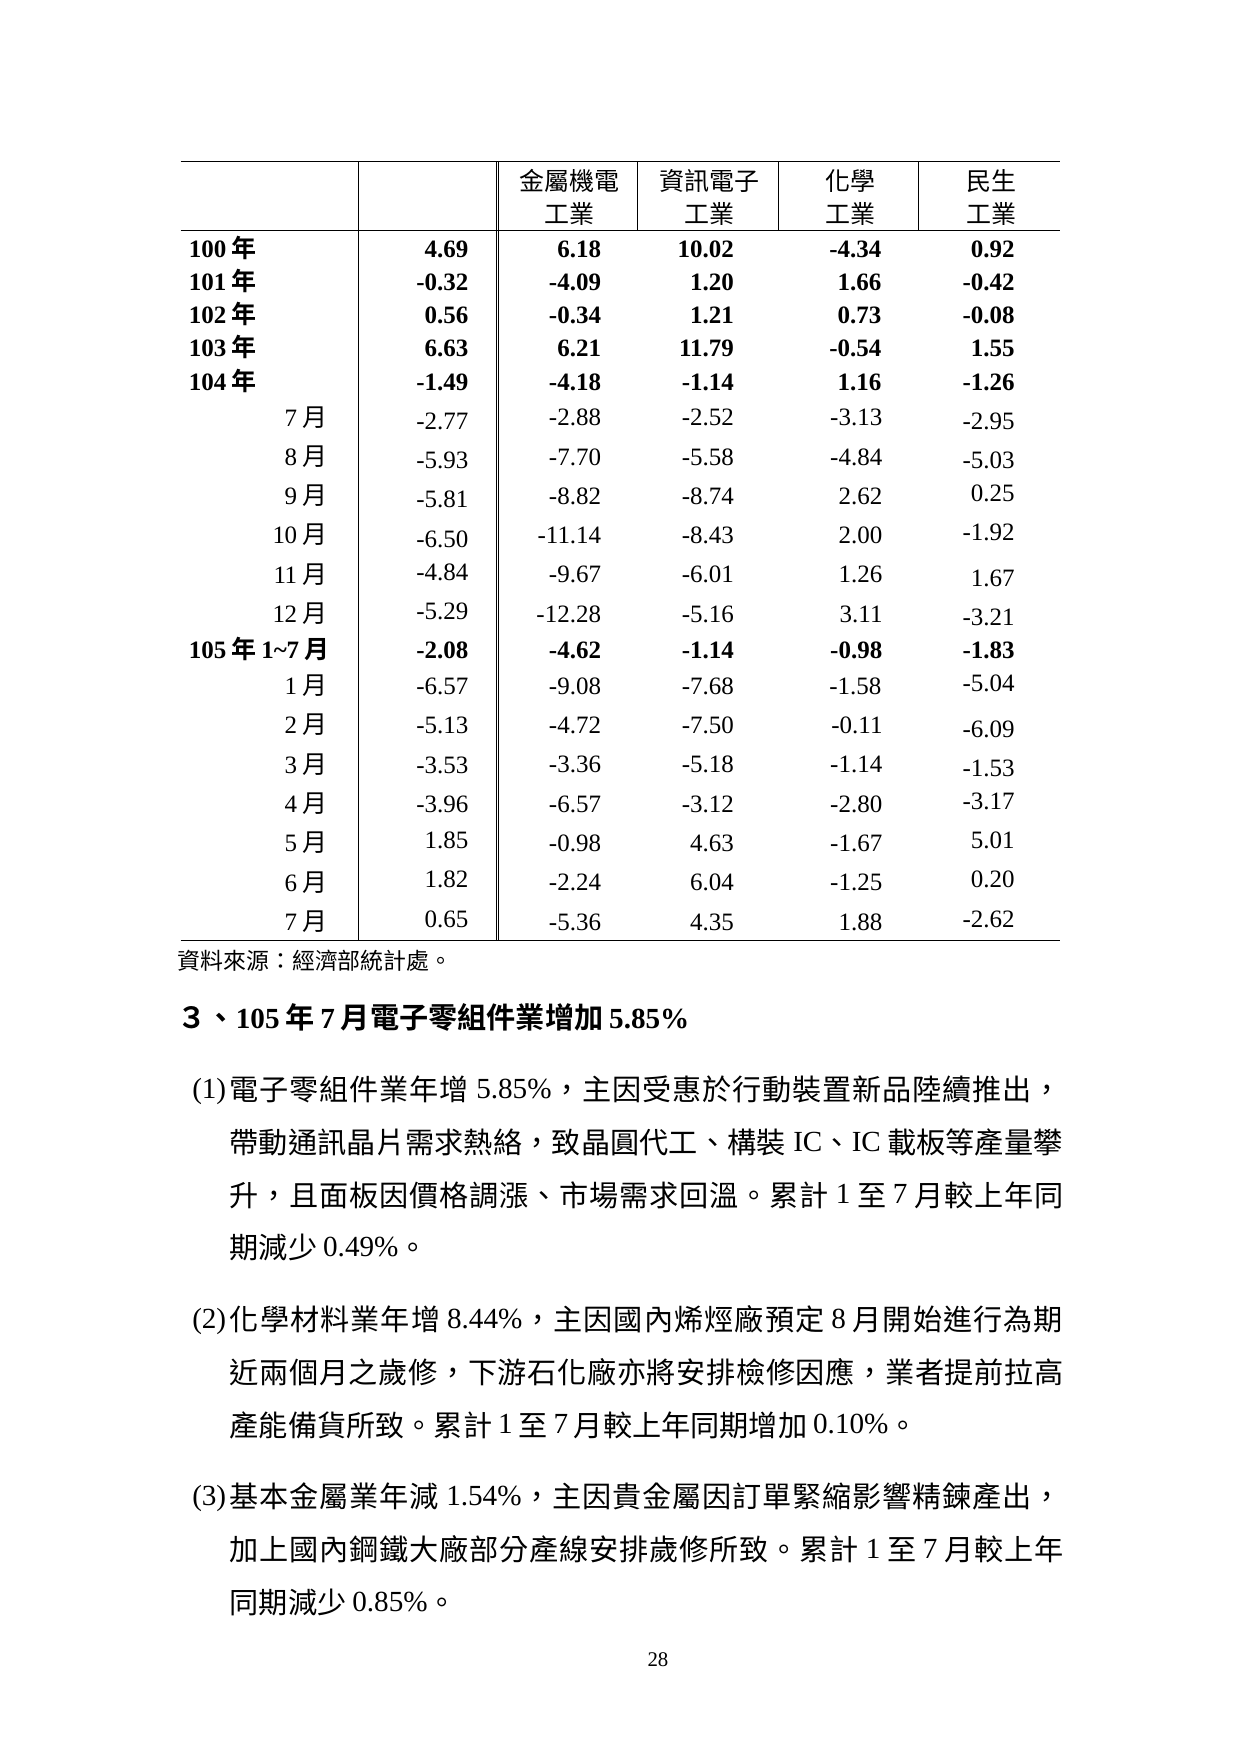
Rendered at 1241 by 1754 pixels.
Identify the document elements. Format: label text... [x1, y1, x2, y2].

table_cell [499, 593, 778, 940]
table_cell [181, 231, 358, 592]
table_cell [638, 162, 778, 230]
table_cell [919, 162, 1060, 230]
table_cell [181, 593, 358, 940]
text ３、105年7月電子零組件業增加5.85% [177, 995, 1063, 1037]
list 電子零組件業年增5.85%，主因受惠於行動裝置新品陸續推出，帶動通訊晶片需求熱絡，致晶圓代工、構裝IC、IC載板等產量攀升，且面板因價格調漲、市場需求回溫。累計1至7月較上年同期減少0.49%。 [192, 1066, 1063, 1267]
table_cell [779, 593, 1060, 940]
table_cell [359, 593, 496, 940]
list 化學材料業年增8.44%，主因國內烯烴廠預定8月開始進行為期近兩個月之歲修，下游石化廠亦將安排檢修因應，業者提前拉高產能備貨所致。累計1至7月較上年同期增加0.10%。 [192, 1296, 1063, 1444]
list 基本金屬業年減1.54%，主因貴金屬因訂單緊縮影響精鍊產出，加上國內鋼鐵大廠部分產線安排歲修所致。累計1至7月較上年同期減少0.85%。 [192, 1474, 1063, 1622]
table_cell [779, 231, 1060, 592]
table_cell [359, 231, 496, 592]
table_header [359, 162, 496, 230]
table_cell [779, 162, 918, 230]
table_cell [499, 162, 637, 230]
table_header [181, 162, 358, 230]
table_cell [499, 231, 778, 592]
text 資料來源：經濟部統計處。 [177, 941, 1078, 976]
